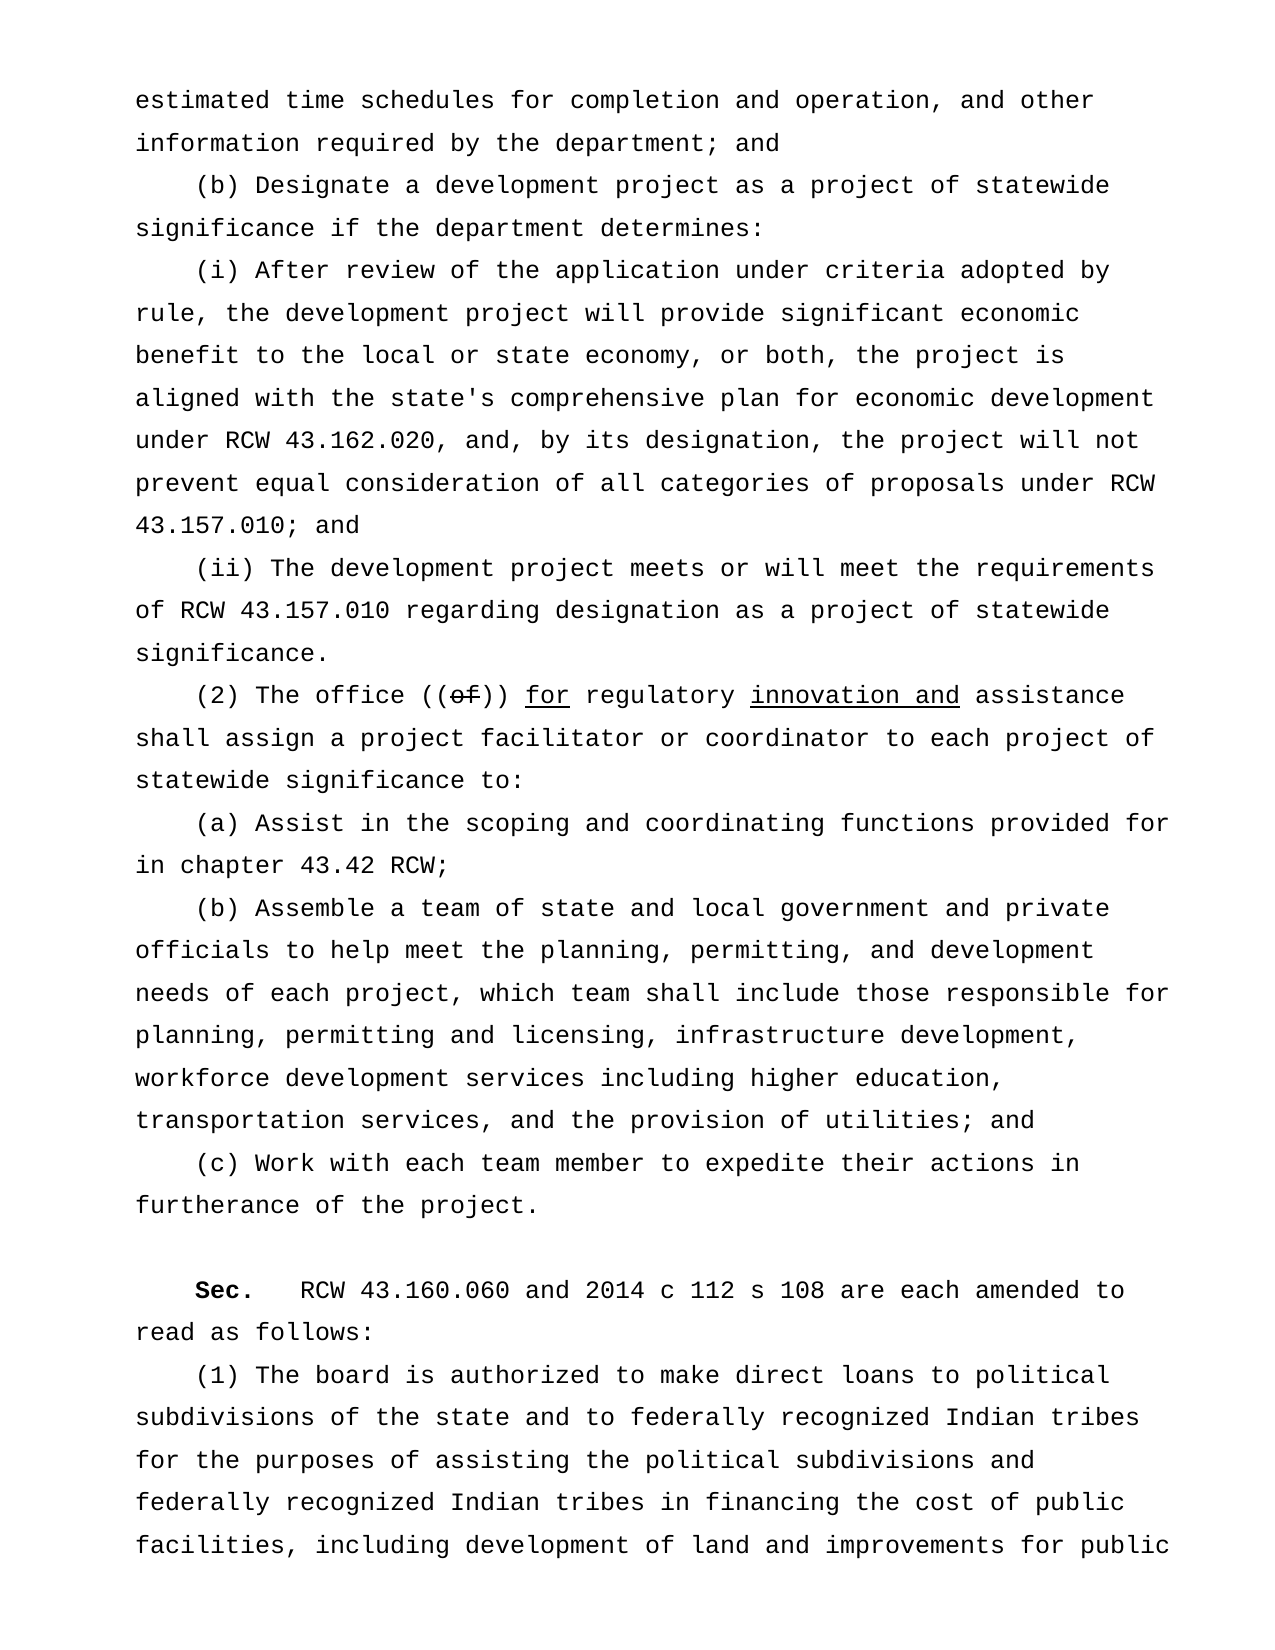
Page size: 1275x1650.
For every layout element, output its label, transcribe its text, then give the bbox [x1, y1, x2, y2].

text (c) Work with each team member to expedite their actions in furtherance of the project. [135, 1137, 1170, 1222]
text (b) Designate a development project as a project of statewide significance if the department determines: [135, 160, 1170, 245]
text (2) The office ((of)) for regulatory innovation and assistance shall assign a project facilitator or coordinator to each project of statewide significance to: [135, 670, 1170, 797]
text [135, 75, 1170, 160]
text (a) Assist in the scoping and coordinating functions provided for in chapter 43.42 RCW; [135, 797, 1170, 882]
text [135, 1349, 1170, 1562]
text Sec. RCW 43.160.060 and 2014 c 112 s 108 are each amended to read as follows: [135, 1264, 1170, 1349]
text (i) After review of the application under criteria adopted by rule, the development project will provide significant economic benefit to the local or state economy, or both, the project is aligned with the state's comprehensive plan for economic development under RCW 43.162.020, and, by its designation, the project will not prevent equal consideration of all categories of proposals under RCW 43.157.010; and [135, 245, 1170, 542]
text (ii) The development project meets or will meet the requirements of RCW 43.157.010 regarding designation as a project of statewide significance. [135, 542, 1170, 670]
text (b) Assemble a team of state and local government and private officials to help meet the planning, permitting, and development needs of each project, which team shall include those responsible for planning, permitting and licensing, infrastructure development, workforce development services including higher education, transportation services, and the provision of utilities; and [135, 882, 1170, 1137]
